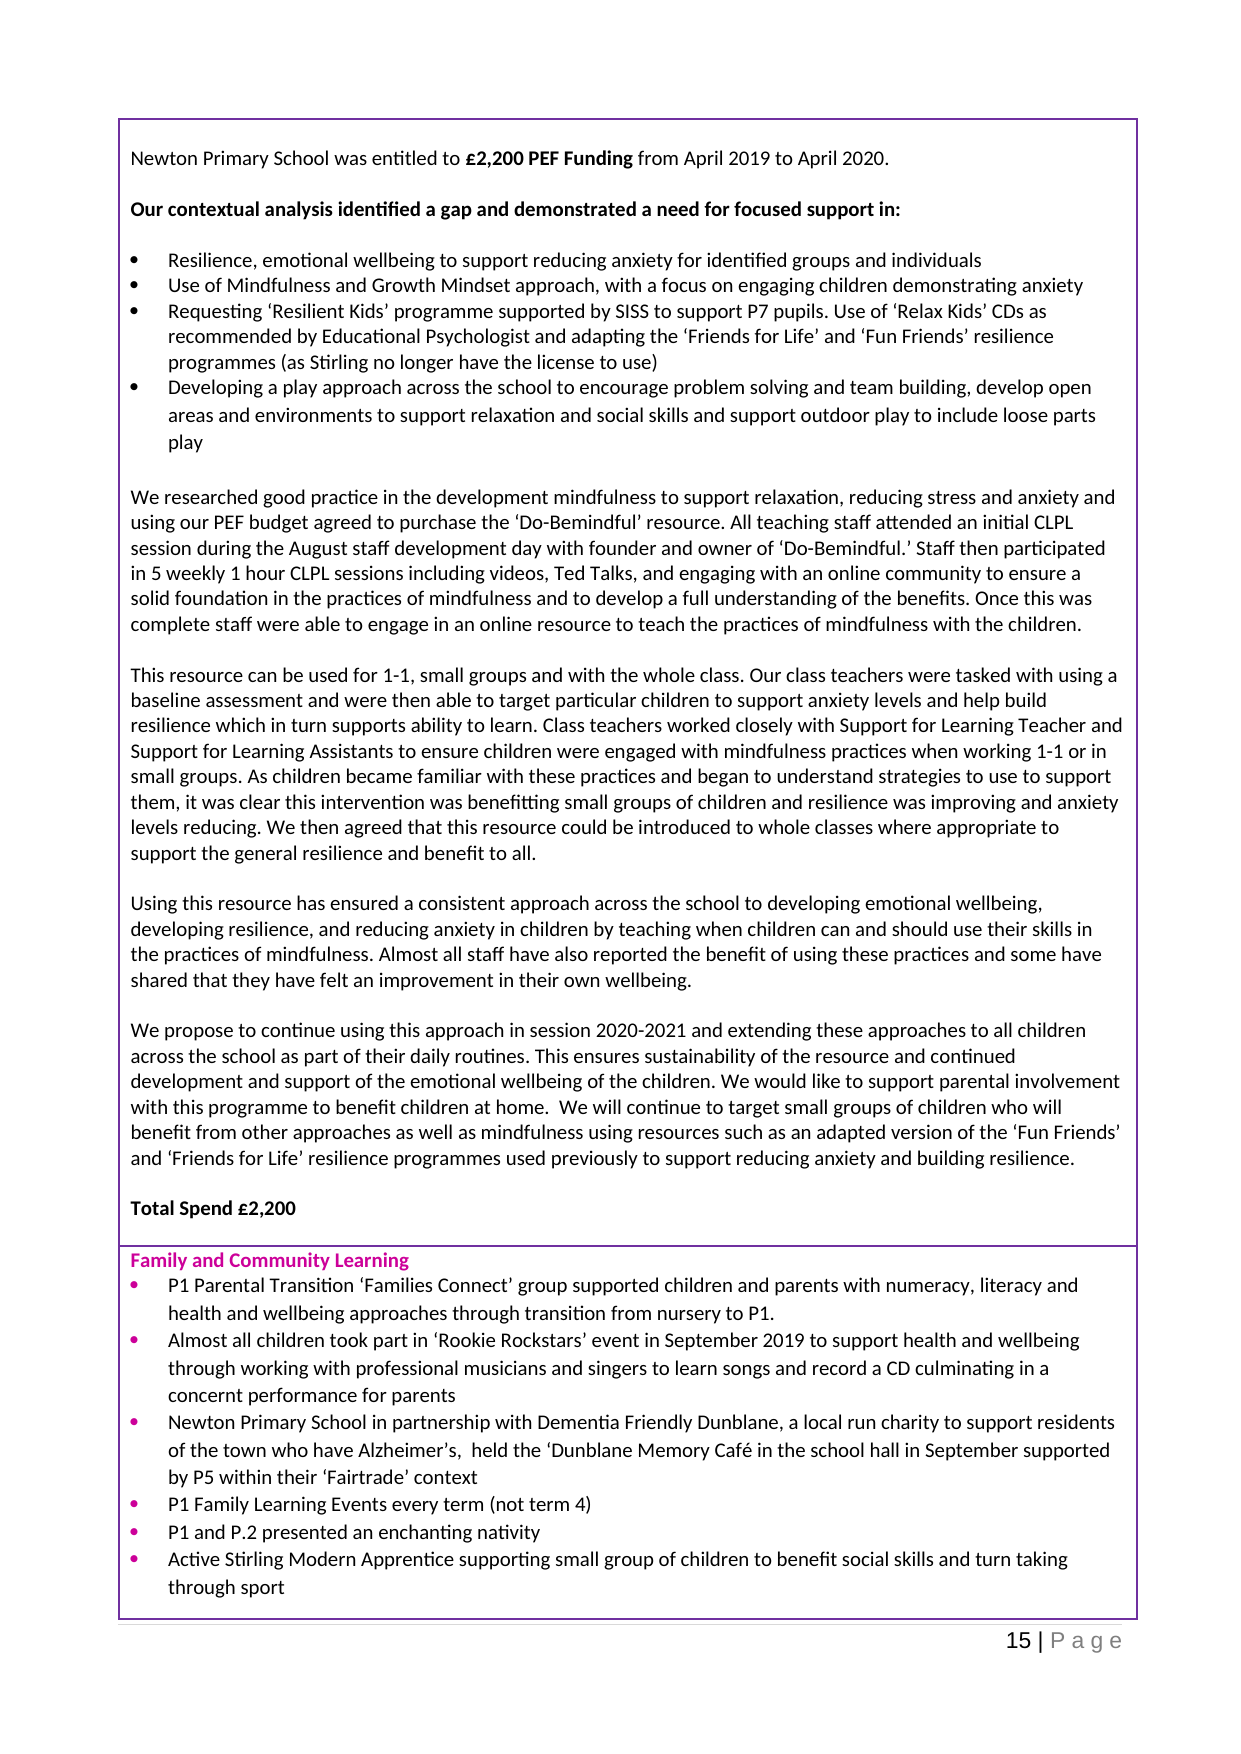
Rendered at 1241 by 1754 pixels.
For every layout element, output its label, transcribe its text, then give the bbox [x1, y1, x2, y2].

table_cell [120, 1247, 1136, 1618]
